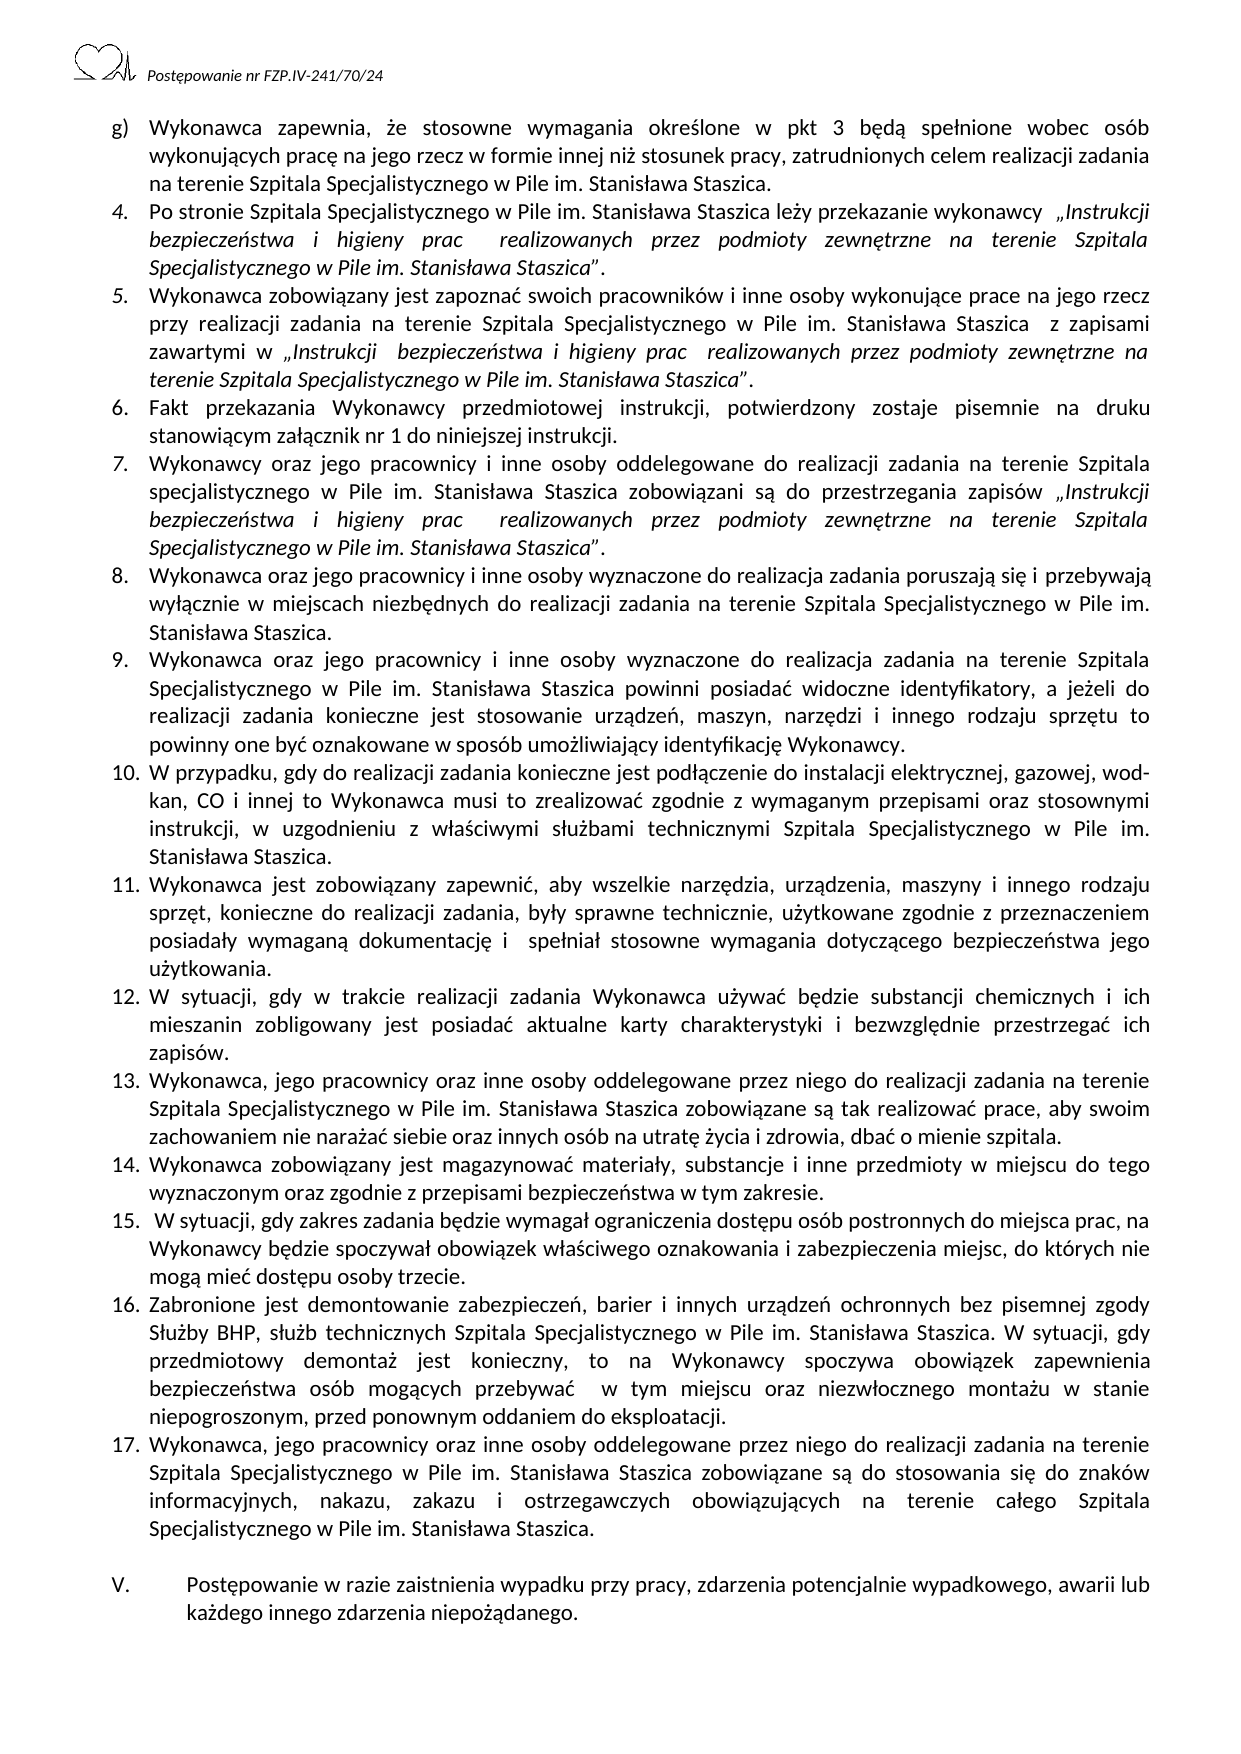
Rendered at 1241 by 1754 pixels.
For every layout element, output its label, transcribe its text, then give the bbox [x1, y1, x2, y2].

list Wykonawca jest zobowiązany zapewnić, aby wszelkie narzędzia, urządzenia, maszyny i innego rodzaju sprzęt, konieczne do realizacji zadania, były sprawne technicznie, użytkowane zgodnie z przeznaczeniem posiadały wymaganą dokumentację i spełniał stosowne wymagania dotyczącego bezpieczeństwa jego użytkowania. [111, 870, 1152, 982]
list Wykonawca zobowiązany jest magazynować materiały, substancje i inne przedmioty w miejscu do tego wyznaczonym oraz zgodnie z przepisami bezpieczeństwa w tym zakresie. [111, 1150, 1152, 1206]
list Zabronione jest demontowanie zabezpieczeń, barier i innych urządzeń ochronnych bez pisemnej zgody Służby BHP, służb technicznych Szpitala Specjalistycznego w Pile im. Stanisława Staszica. W sytuacji, gdy przedmiotowy demontaż jest konieczny, to na Wykonawcy spoczywa obowiązek zapewnienia bezpieczeństwa osób mogących przebywać w tym miejscu oraz niezwłocznego montażu w stanie niepogroszonym, przed ponownym oddaniem do eksploatacji. [111, 1290, 1152, 1430]
list Wykonawcy oraz jego pracownicy i inne osoby oddelegowane do realizacji zadania na terenie Szpitala specjalistycznego w Pile im. Stanisława Staszica zobowiązani są do przestrzegania zapisów „Instrukcji bezpieczeństwa i higieny prac realizowanych przez podmioty zewnętrzne na terenie Szpitala Specjalistycznego w Pile im. Stanisława Staszica”. [111, 449, 1152, 562]
list Wykonawca zapewnia, że stosowne wymagania określone w pkt 3 będą spełnione wobec osób wykonujących pracę na jego rzecz w formie innej niż stosunek pracy, zatrudnionych celem realizacji zadania na terenie Szpitala Specjalistycznego w Pile im. Stanisława Staszica. [111, 113, 1152, 197]
list Postępowanie w razie zaistnienia wypadku przy pracy, zdarzenia potencjalnie wypadkowego, awarii lub każdego innego zdarzenia niepożądanego. [111, 1570, 1152, 1626]
list W sytuacji, gdy w trakcie realizacji zadania Wykonawca używać będzie substancji chemicznych i ich mieszanin zobligowany jest posiadać aktualne karty charakterystyki i bezwzględnie przestrzegać ich zapisów. [111, 982, 1152, 1066]
list Wykonawca, jego pracownicy oraz inne osoby oddelegowane przez niego do realizacji zadania na terenie Szpitala Specjalistycznego w Pile im. Stanisława Staszica zobowiązane są do stosowania się do znaków informacyjnych, nakazu, zakazu i ostrzegawczych obowiązujących na terenie całego Szpitala Specjalistycznego w Pile im. Stanisława Staszica. [111, 1430, 1152, 1542]
list Wykonawca oraz jego pracownicy i inne osoby wyznaczone do realizacja zadania na terenie Szpitala Specjalistycznego w Pile im. Stanisława Staszica powinni posiadać widoczne identyfikatory, a jeżeli do realizacji zadania konieczne jest stosowanie urządzeń, maszyn, narzędzi i innego rodzaju sprzętu to powinny one być oznakowane w sposób umożliwiający identyfikację Wykonawcy. [111, 646, 1152, 758]
list Wykonawca zobowiązany jest zapoznać swoich pracowników i inne osoby wykonujące prace na jego rzecz przy realizacji zadania na terenie Szpitala Specjalistycznego w Pile im. Stanisława Staszica z zapisami zawartymi w „Instrukcji bezpieczeństwa i higieny prac realizowanych przez podmioty zewnętrzne na terenie Szpitala Specjalistycznego w Pile im. Stanisława Staszica”. [111, 281, 1152, 393]
picture [73, 44, 137, 81]
list Po stronie Szpitala Specjalistycznego w Pile im. Stanisława Staszica leży przekazanie wykonawcy „Instrukcji bezpieczeństwa i higieny prac realizowanych przez podmioty zewnętrzne na terenie Szpitala Specjalistycznego w Pile im. Stanisława Staszica”. [111, 197, 1152, 281]
list Wykonawca, jego pracownicy oraz inne osoby oddelegowane przez niego do realizacji zadania na terenie Szpitala Specjalistycznego w Pile im. Stanisława Staszica zobowiązane są tak realizować prace, aby swoim zachowaniem nie narażać siebie oraz innych osób na utratę życia i zdrowia, dbać o mienie szpitala. [111, 1066, 1152, 1150]
list W sytuacji, gdy zakres zadania będzie wymagał ograniczenia dostępu osób postronnych do miejsca prac, na Wykonawcy będzie spoczywał obowiązek właściwego oznakowania i zabezpieczenia miejsc, do których nie mogą mieć dostępu osoby trzecie. [111, 1206, 1152, 1290]
list Fakt przekazania Wykonawcy przedmiotowej instrukcji, potwierdzony zostaje pisemnie na druku stanowiącym załącznik nr 1 do niniejszej instrukcji. [111, 393, 1152, 449]
list W przypadku, gdy do realizacji zadania konieczne jest podłączenie do instalacji elektrycznej, gazowej, wod-kan, CO i innej to Wykonawca musi to zrealizować zgodnie z wymaganym przepisami oraz stosownymi instrukcji, w uzgodnieniu z właściwymi służbami technicznymi Szpitala Specjalistycznego w Pile im. Stanisława Staszica. [111, 758, 1152, 870]
list Wykonawca oraz jego pracownicy i inne osoby wyznaczone do realizacja zadania poruszają się i przebywają wyłącznie w miejscach niezbędnych do realizacji zadania na terenie Szpitala Specjalistycznego w Pile im. Stanisława Staszica. [111, 562, 1152, 646]
